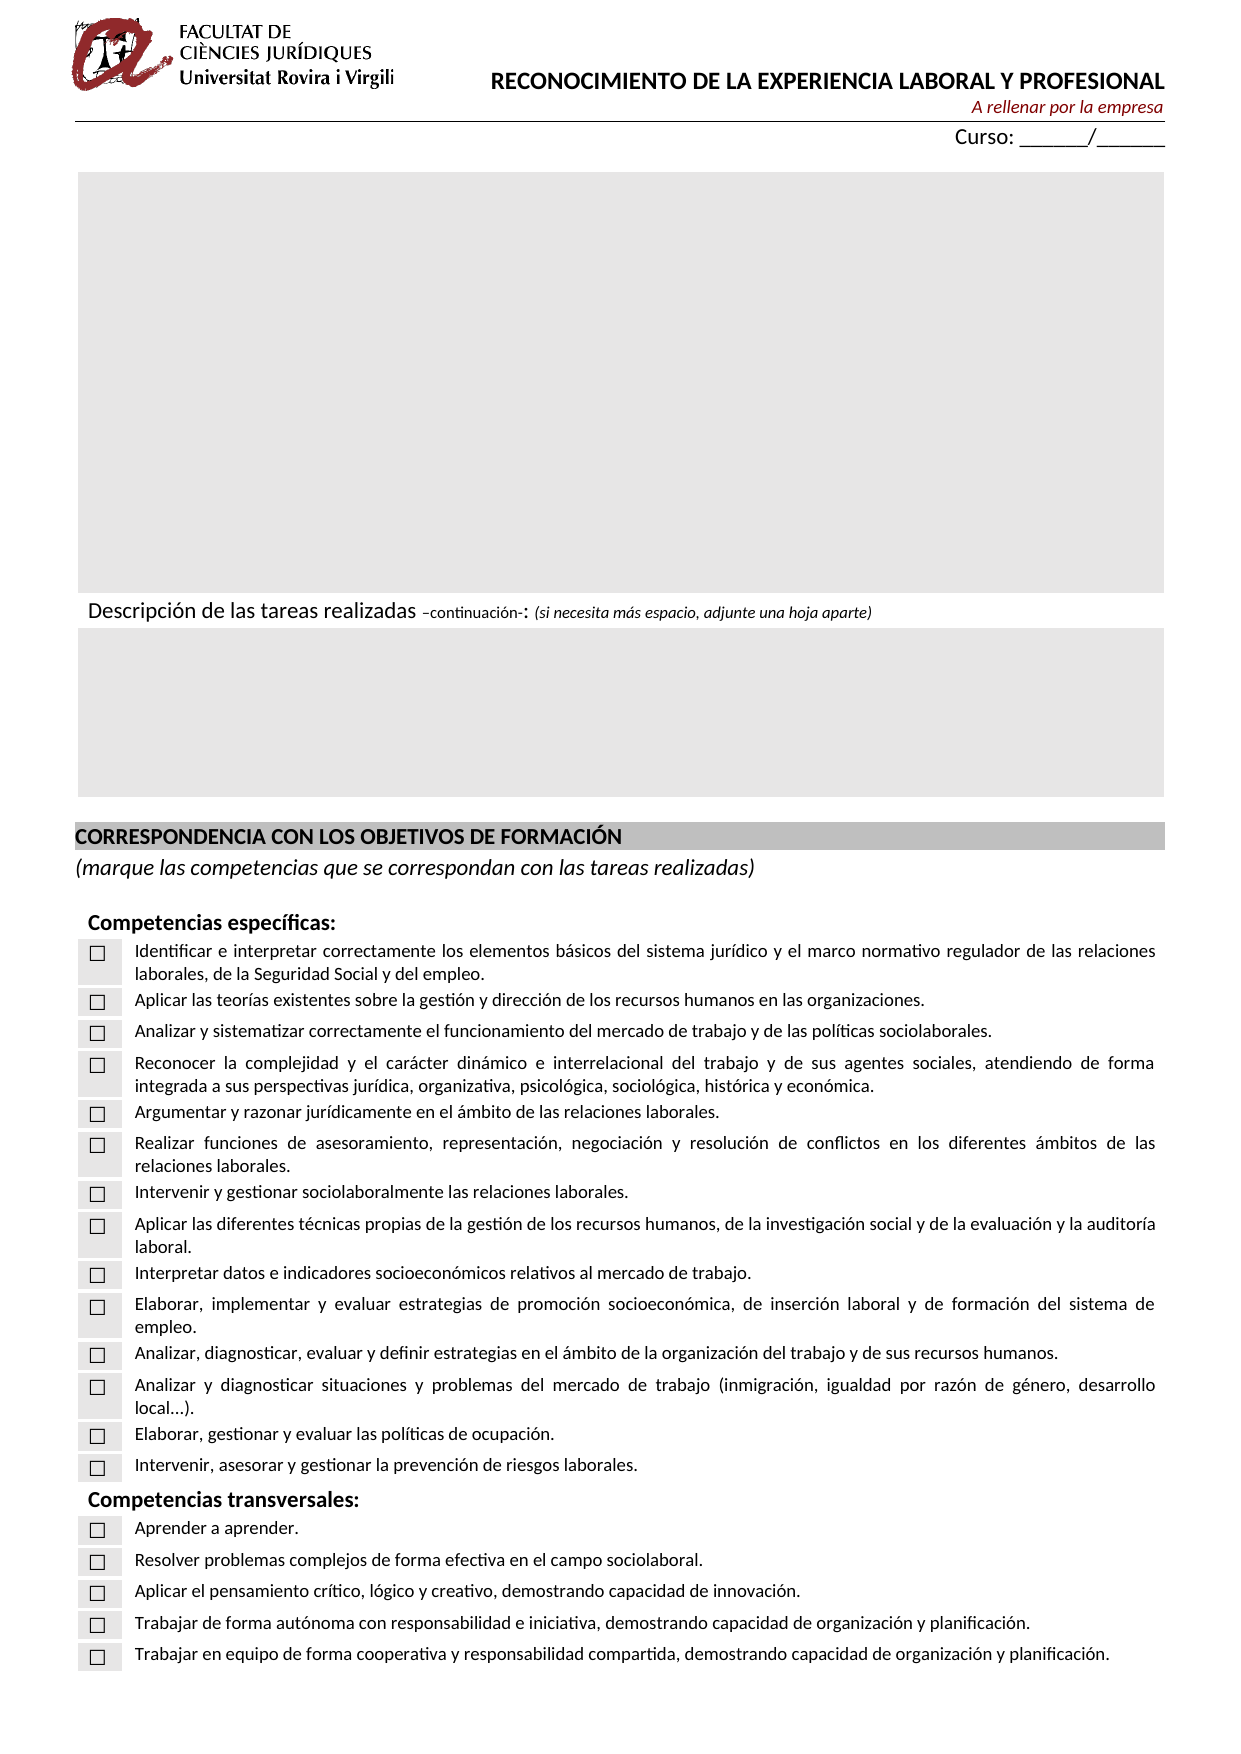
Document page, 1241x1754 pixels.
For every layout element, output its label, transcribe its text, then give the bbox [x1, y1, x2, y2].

table_cell Aprender a aprender. [125, 1516, 1167, 1545]
table_cell Analizar y diagnosticar situaciones y problemas del mercado de trabajo (inmigración, igualdad por razón de género, desarrollo local...). [125, 1373, 1167, 1419]
table_cell Competencias transversales: [78, 1485, 1167, 1513]
table_cell Aplicar las diferentes técnicas propias de la gestión de los recursos humanos, de la investigación social y de la evaluación y la auditoría laboral. [125, 1212, 1167, 1258]
table_cell Intervenir y gestionar sociolaboralmente las relaciones laborales. [125, 1181, 1167, 1209]
table_cell Realizar funciones de asesoramiento, representación, negociación y resolución de conflictos en los diferentes ámbitos de las relaciones laborales. [125, 1132, 1167, 1177]
table_cell [78, 172, 1164, 593]
table_cell Identificar e interpretar correctamente los elementos básicos del sistema jurídico y el marco normativo regulador de las relaciones laborales, de la Seguridad Social y del empleo. [125, 939, 1167, 985]
table_cell Elaborar, gestionar y evaluar las políticas de ocupación. [125, 1422, 1167, 1451]
table_cell Argumentar y razonar jurídicamente en el ámbito de las relaciones laborales. [125, 1100, 1167, 1128]
text CORRESPONDENCIA CON LOS OBJETIVOS DE FORMACIÓN [75, 822, 1165, 850]
text (marque las competencias que se correspondan con las tareas realizadas) [75, 853, 1165, 881]
table_cell Analizar, diagnosticar, evaluar y definir estrategias en el ámbito de la organización del trabajo y de sus recursos humanos. [125, 1342, 1167, 1370]
table_cell Reconocer la complejidad y el carácter dinámico e interrelacional del trabajo y de sus agentes sociales, atendiendo de forma integrada a sus perspectivas jurídica, organizativa, psicológica, sociológica, histórica y económica. [125, 1051, 1167, 1097]
table_cell Trabajar de forma autónoma con responsabilidad e iniciativa, demostrando capacidad de organización y planificación. [125, 1611, 1167, 1639]
picture [71, 18, 394, 91]
table_cell Aplicar el pensamiento crítico, lógico y creativo, demostrando capacidad de innovación. [125, 1580, 1167, 1608]
table_cell Elaborar, implementar y evaluar estrategias de promoción socioeconómica, de inserción laboral y de formación del sistema de empleo. [125, 1293, 1167, 1338]
table_cell Intervenir, asesorar y gestionar la prevención de riesgos laborales. [125, 1454, 1167, 1482]
table_cell Interpretar datos e indicadores socioeconómicos relativos al mercado de trabajo. [125, 1261, 1167, 1289]
table_cell Trabajar en equipo de forma cooperativa y responsabilidad compartida, demostrando capacidad de organización y planificación. [125, 1643, 1167, 1671]
table_cell Analizar y sistematizar correctamente el funcionamiento del mercado de trabajo y de las políticas sociolaborales. [125, 1020, 1167, 1048]
table_cell Resolver problemas complejos de forma efectiva en el campo sociolaboral. [125, 1548, 1167, 1576]
table_cell Descripción de las tareas realizadas –continuación-: (si necesita más espacio, adjunte una hoja aparte) [78, 596, 1164, 624]
table_header Competencias específicas: [78, 908, 1167, 936]
table_cell [78, 628, 1164, 797]
table_cell Aplicar las teorías existentes sobre la gestión y dirección de los recursos humanos en las organizaciones. [125, 988, 1167, 1016]
